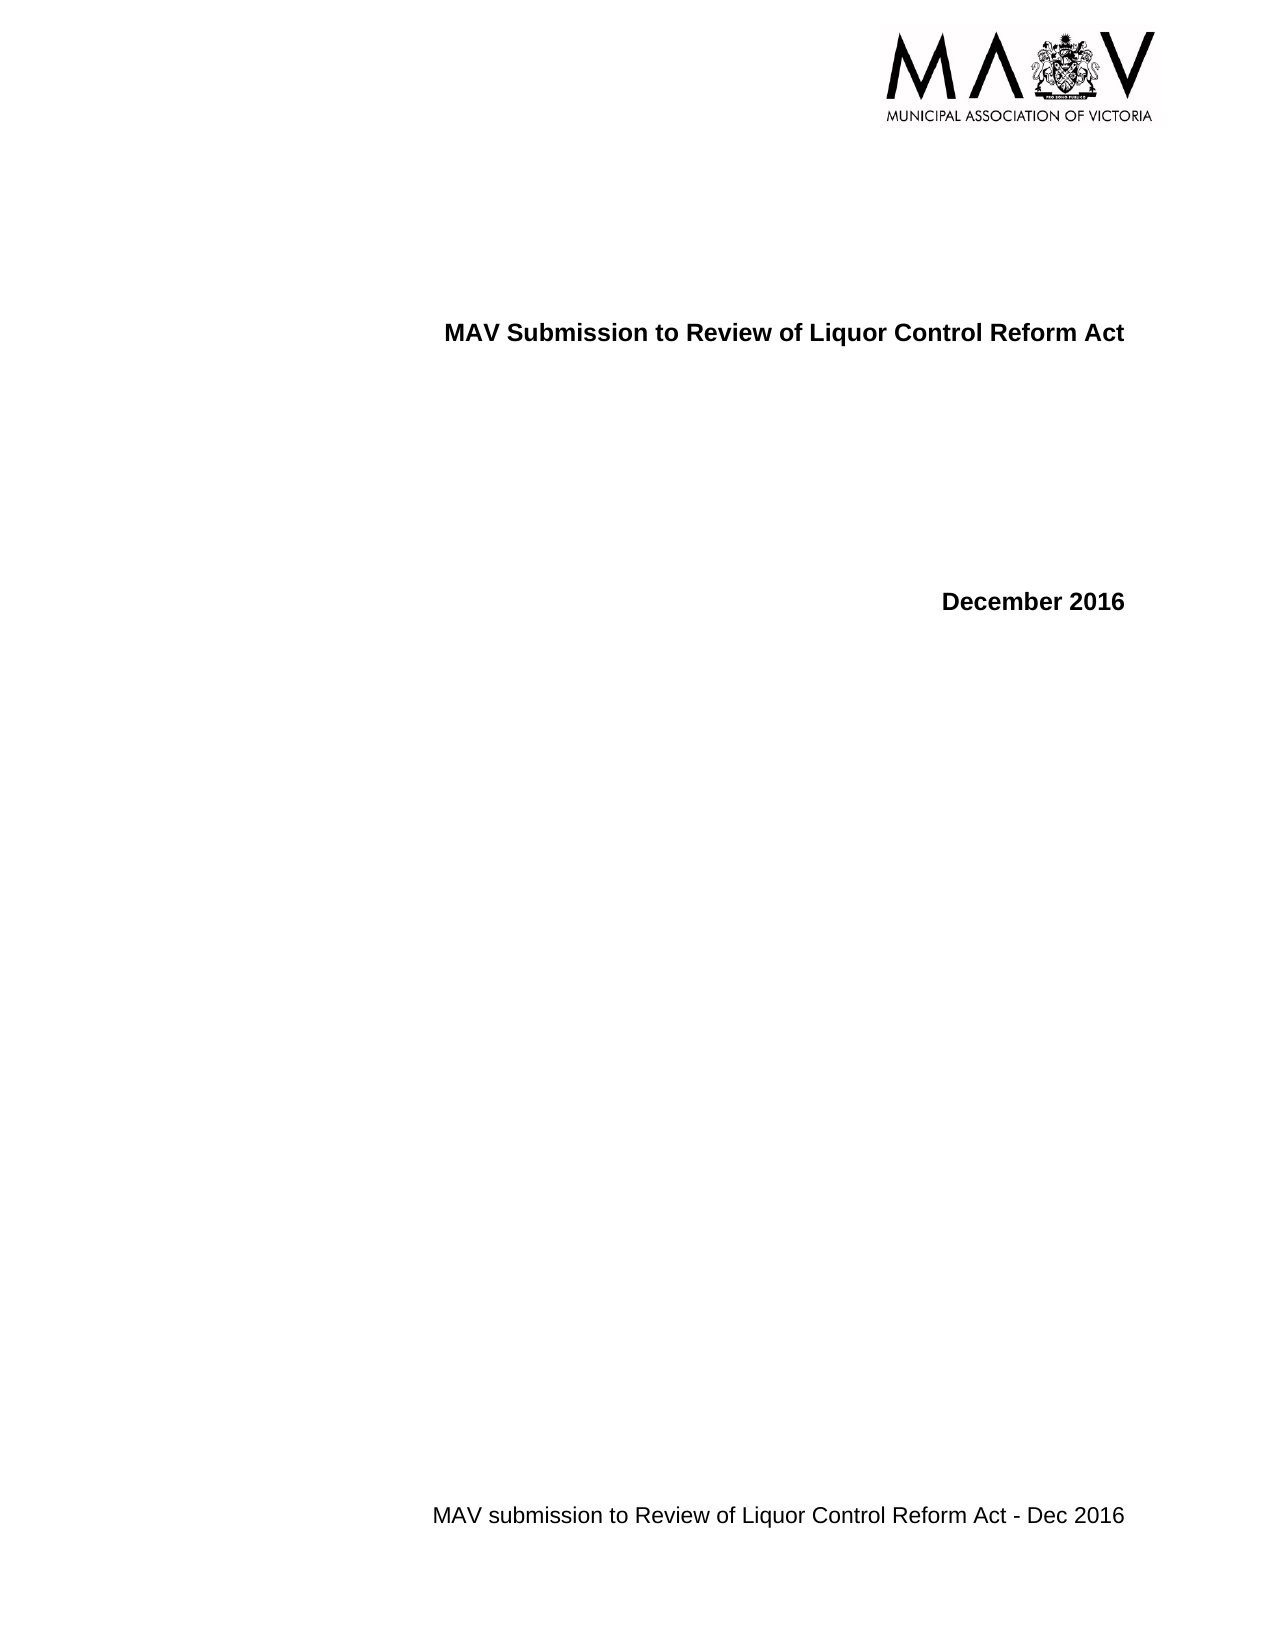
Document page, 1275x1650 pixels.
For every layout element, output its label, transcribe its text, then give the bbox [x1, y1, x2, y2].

title MAV Submission to Review of Liquor Control Reform Act [148, 316, 1125, 347]
title December 2016 [148, 583, 1125, 616]
picture [882, 24, 1159, 128]
